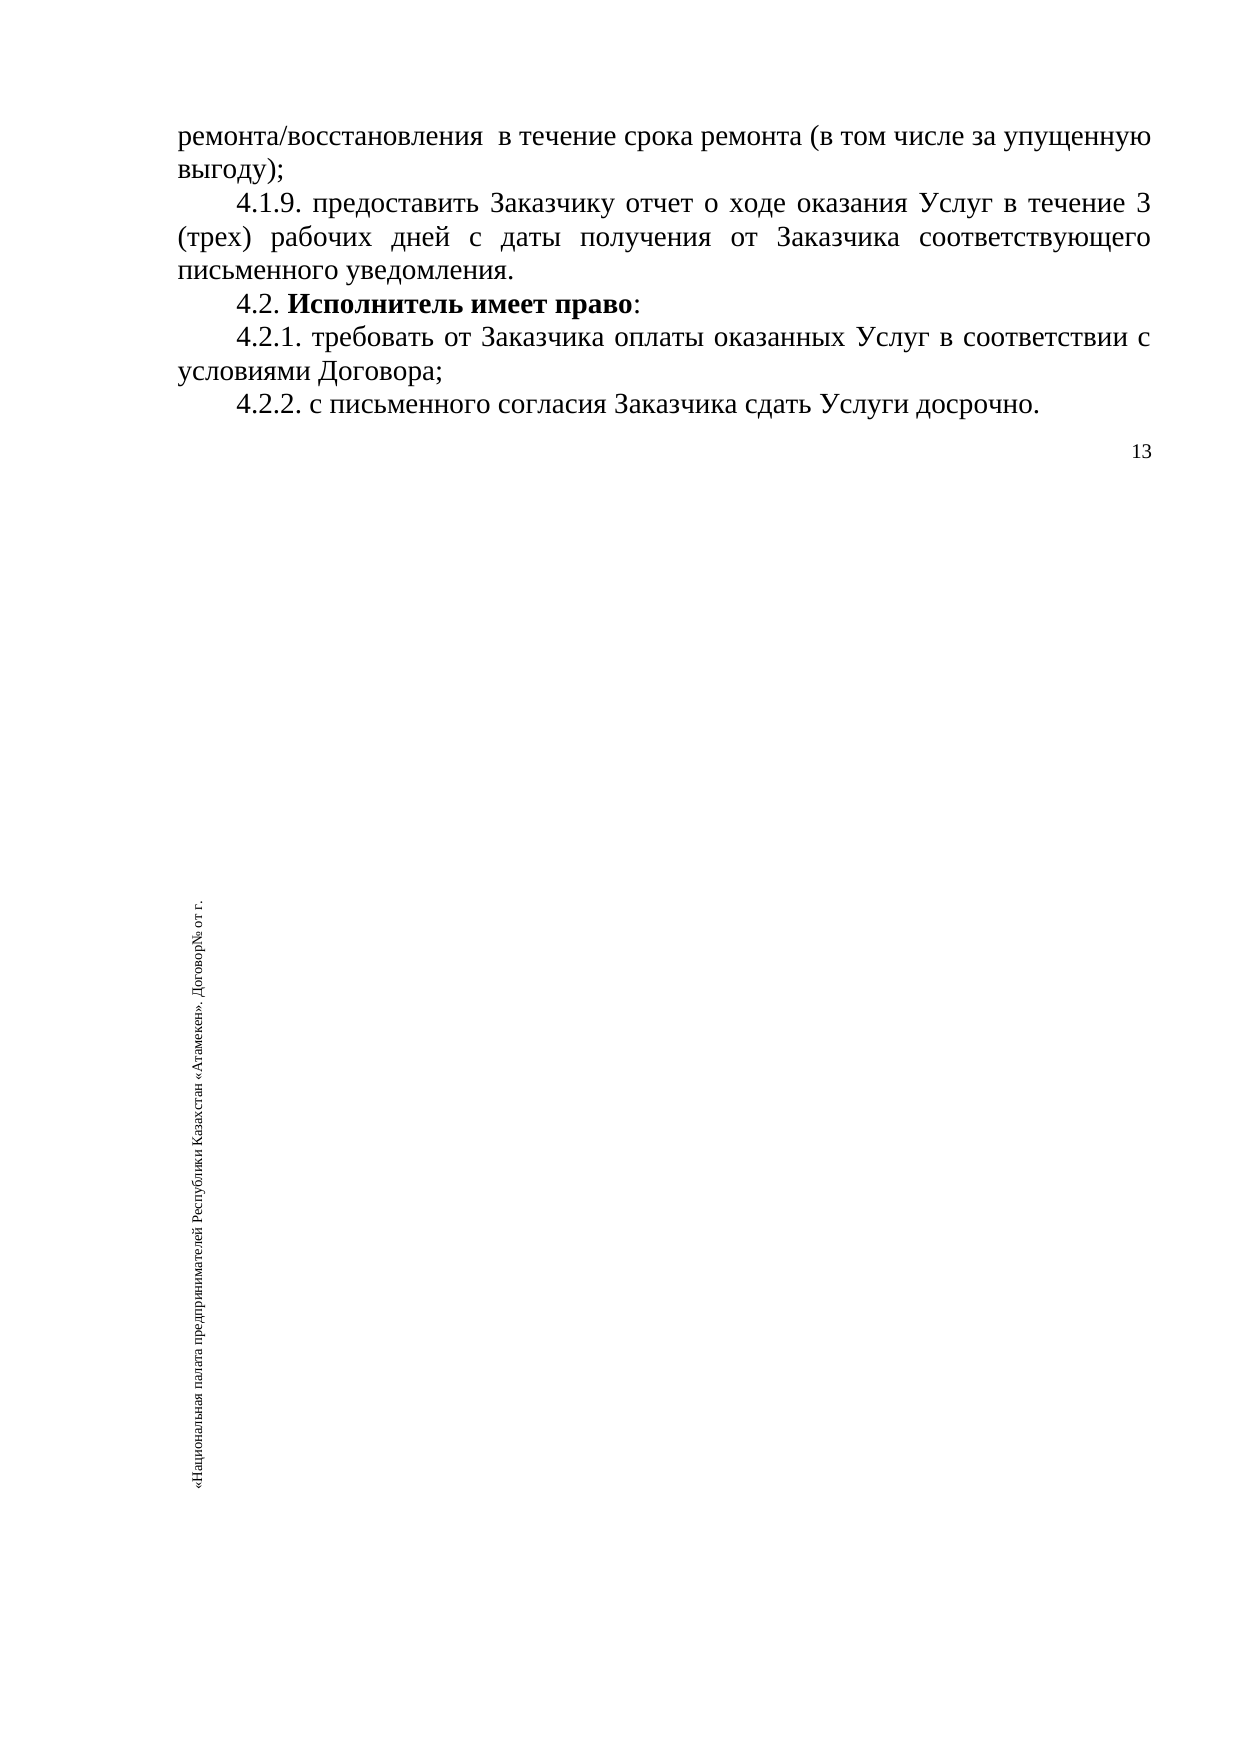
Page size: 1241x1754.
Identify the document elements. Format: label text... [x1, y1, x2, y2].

text 4.1.8. обеспечить сохранность оборудования/материалов/документов Заказчика, переданного Исполнителю для оказания Услуг, в случае не возможности восстановления их работоспособности компенсировать все затраты на ремонт/восстановление и вынужденный простой во время ремонта/восстановления в течение срока ремонта (в том числе за упущенную выгоду); [177, 118, 1152, 185]
text 4.1.9. предоставить Заказчику отчет о ходе оказания Услуг в течение 3 (трех) рабочих дней с даты получения от Заказчика соответствующего письменного уведомления. [177, 185, 1152, 286]
text 4.2.2. с письменного согласия Заказчика сдать Услуги досрочно. [177, 386, 1152, 420]
text 4.2. Исполнитель имеет право: [177, 286, 1152, 319]
text 4.2.1. требовать от Заказчика оплаты оказанных Услуг в соответствии с условиями Договора; [177, 319, 1152, 386]
